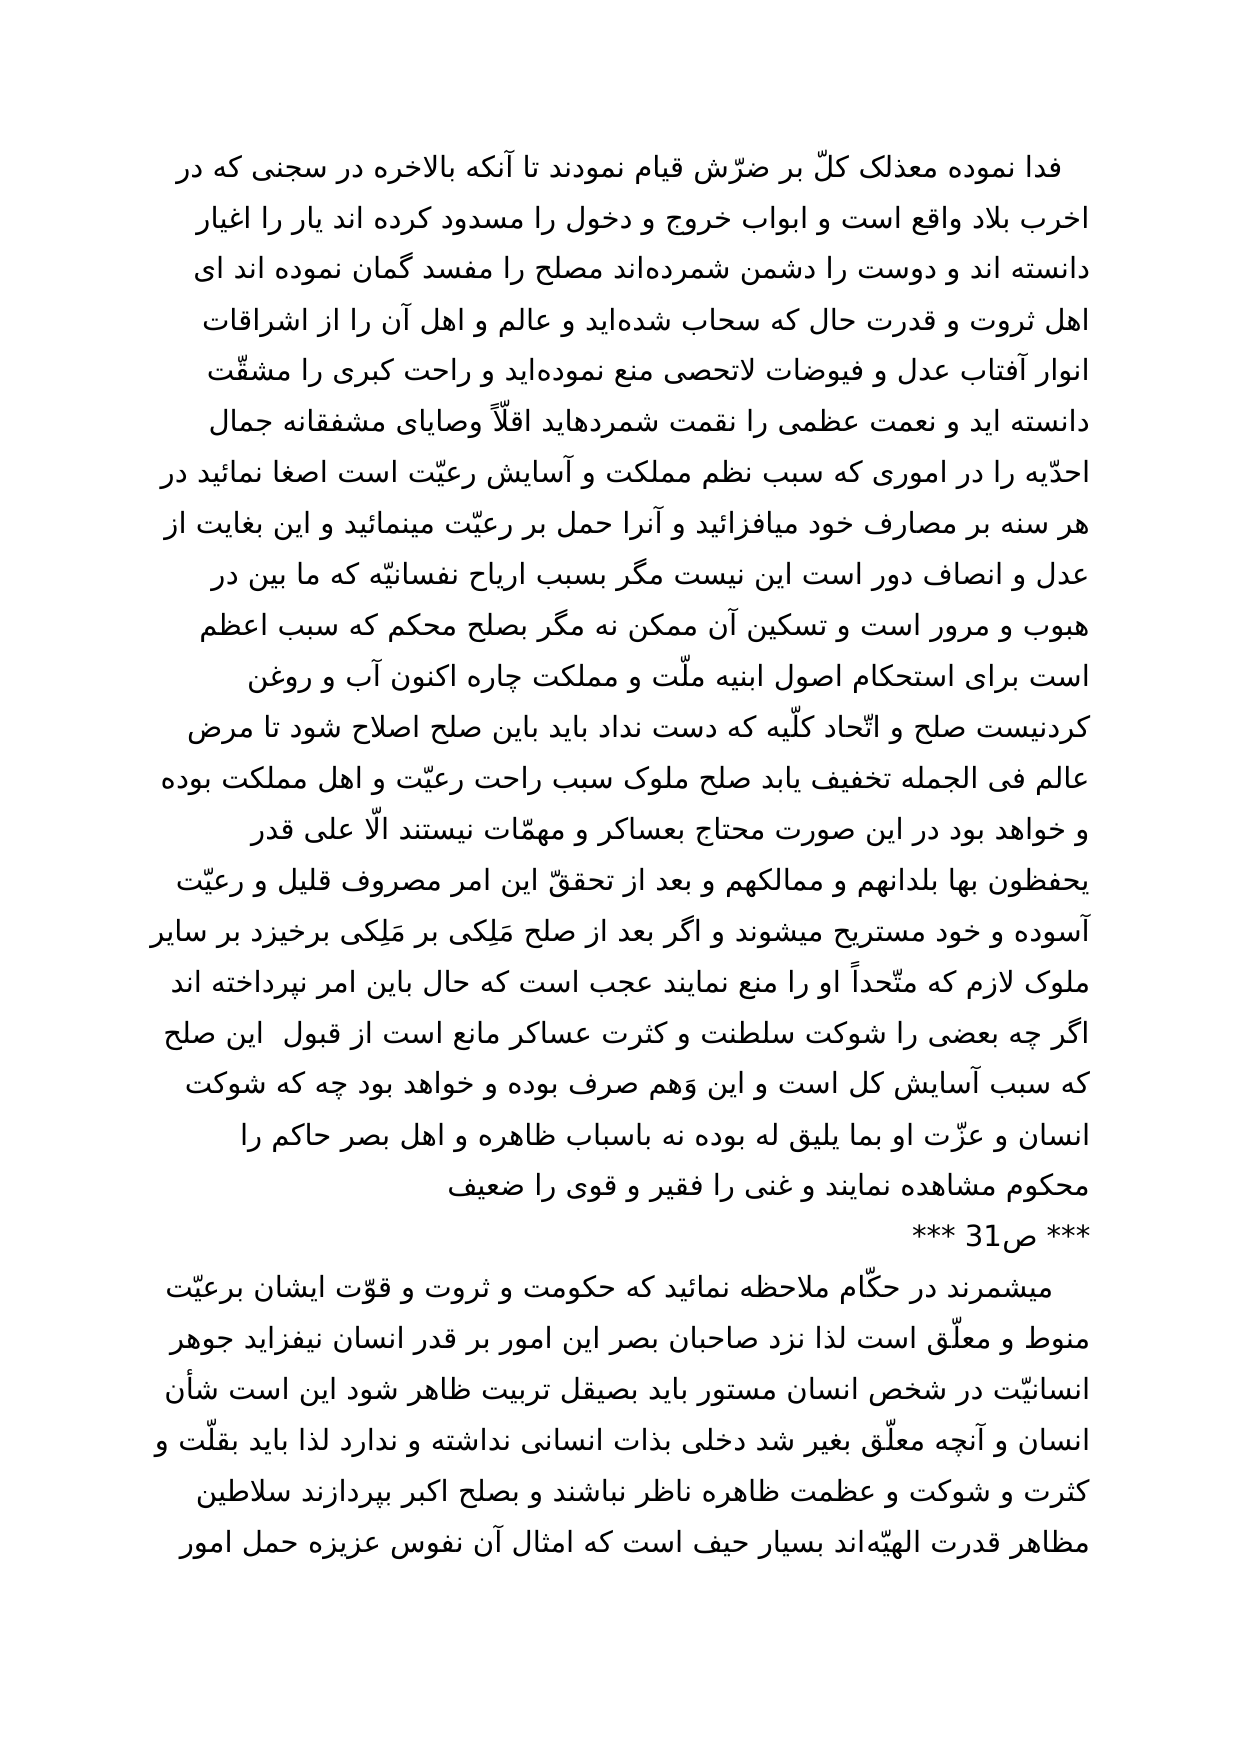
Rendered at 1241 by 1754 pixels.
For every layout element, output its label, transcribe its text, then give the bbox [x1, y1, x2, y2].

text فدا نموده معذلک کلّ بر ضرّش قيام نمودند تا آنکه بالاخره در سجنى که در اخرب بلاد واقع است و ابواب خروج و دخول را مسدود کرده اند يار را اغيار دانسته اند و دوست را دشمن شمرده‌اند مصلح را مفسد گمان نموده اند اى اهل ثروت و قدرت حال که سحاب شده‌ايد و عالم و اهل آن را از اشراقات انوار آفتاب عدل و فيوضات لاتحصى منع نموده‌ايد و راحت کبرى را مشقّت دانسته ايد و نعمت عظمى را نقمت شمردهايد اقلّاً وصاياى مشفقانه جمال احدّيه را در امورى که سبب نظم مملکت و آسايش رعيّت است اصغا نمائيد در هر سنه بر مصارف خود ميافزائيد و آنرا حمل بر رعيّت مينمائيد و اين بغايت از عدل و انصاف دور است اين نيست مگر بسبب ارياح نفسانيّه که ما بين در هبوب و مرور است و تسکين آن ممکن نه مگر بصلح محکم که سبب اعظم است براى استحکام اصول ابنيه ملّت و مملکت چاره اکنون آب و روغن کردنيست صلح و اتّحاد کلّيه که دست نداد بايد باين صلح اصلاح شود تا مرض عالم فى الجمله تخفيف يابد صلح ملوک سبب راحت رعيّت و اهل مملکت بوده و خواهد بود در اين صورت محتاج بعساکر و مهمّات نيستند الّا علی قدر يحفظون بها بلدانهم و ممالکهم و بعد از تحققّ اين امر مصروف قليل و رعيّت آسوده و خود مستريح ميشوند و اگر بعد از صلح مَلِکى بر مَلِکى برخيزد بر ساير ملوک لازم که متّحداً او را منع نمايند عجب است که حال باين امر نپرداخته اند اگر چه بعضى را شوکت سلطنت و کثرت عساکر مانع است از قبول اين صلح که سبب آسايش کل است و اين وَهم صرف بوده و خواهد بود چه که شوکت انسان و عزّت او بما يليق له بوده نه باسباب ظاهره و اهل بصر حاکم را محکوم مشاهده نمايند و غنى را فقير و قوى را ضعيف [150, 150, 1090, 1203]
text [150, 1271, 1090, 1559]
text *** ص31 *** [150, 1220, 1090, 1254]
